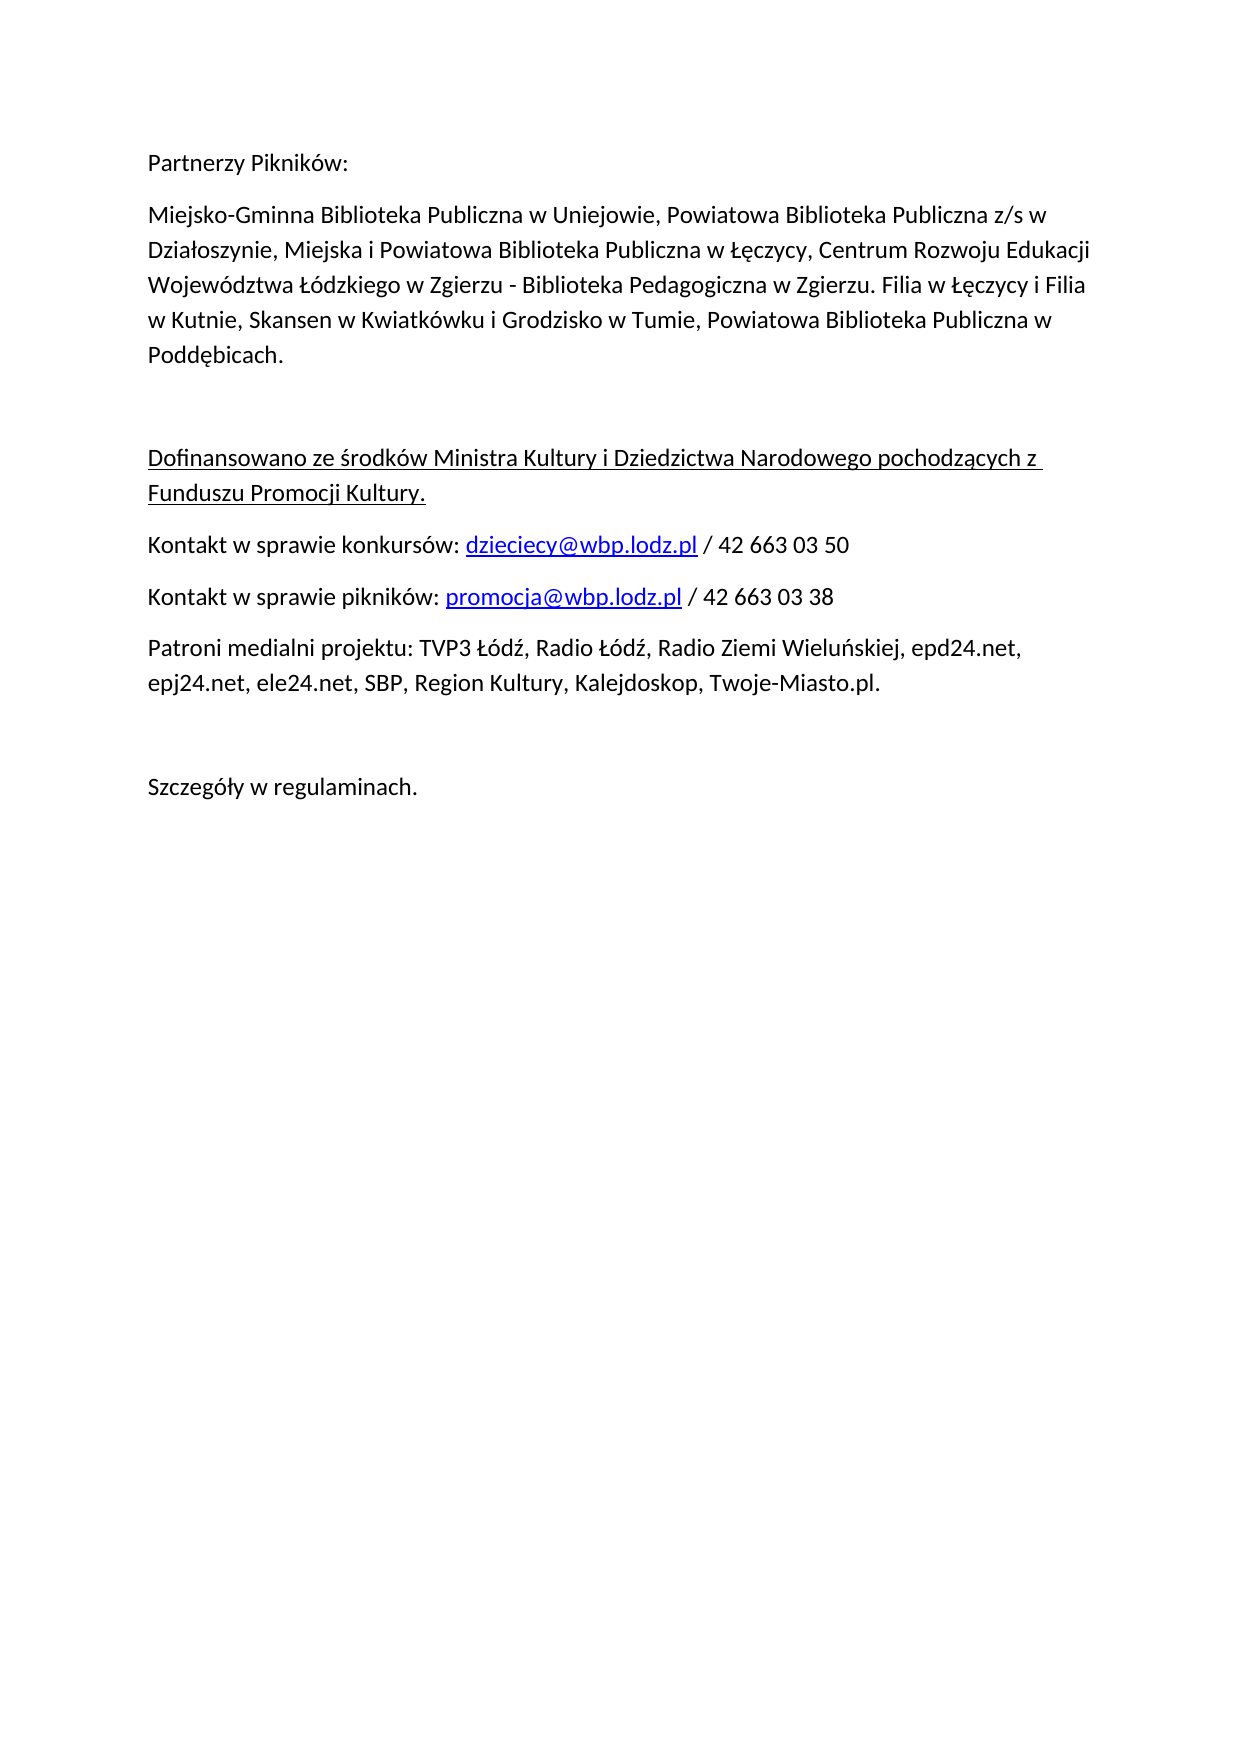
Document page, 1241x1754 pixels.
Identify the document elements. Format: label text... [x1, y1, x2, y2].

text Szczegóły w regulaminach. [148, 771, 1093, 801]
text Kontakt w sprawie pikników: promocja@wbp.lodz.pl / 42 663 03 38 [148, 581, 1093, 611]
text Patroni medialni projektu: TVP3 Łódź, Radio Łódź, Radio Ziemi Wieluńskiej, epd24.net, epj24.net, ele24.net, SBP, Region Kultury, Kalejdoskop, Twoje-Miasto.pl. [148, 633, 1093, 698]
text Partnerzy Pikników: [148, 148, 1093, 178]
text Dofinansowano ze środków Ministra Kultury i Dziedzictwa Narodowego pochodzących z Funduszu Promocji Kultury. [148, 443, 1093, 508]
text Miejsko-Gminna Biblioteka Publiczna w Uniejowie, Powiatowa Biblioteka Publiczna z/s w Działoszynie, Miejska i Powiatowa Biblioteka Publiczna w Łęczycy, Centrum Rozwoju Edukacji Województwa Łódzkiego w Zgierzu - Biblioteka Pedagogiczna w Zgierzu. Filia w Łęczycy i Filia w Kutnie, Skansen w Kwiatkówku i Grodzisko w Tumie, Powiatowa Biblioteka Publiczna w Poddębicach. [148, 199, 1093, 370]
text Kontakt w sprawie konkursów: dzieciecy@wbp.lodz.pl / 42 663 03 50 [148, 529, 1093, 560]
